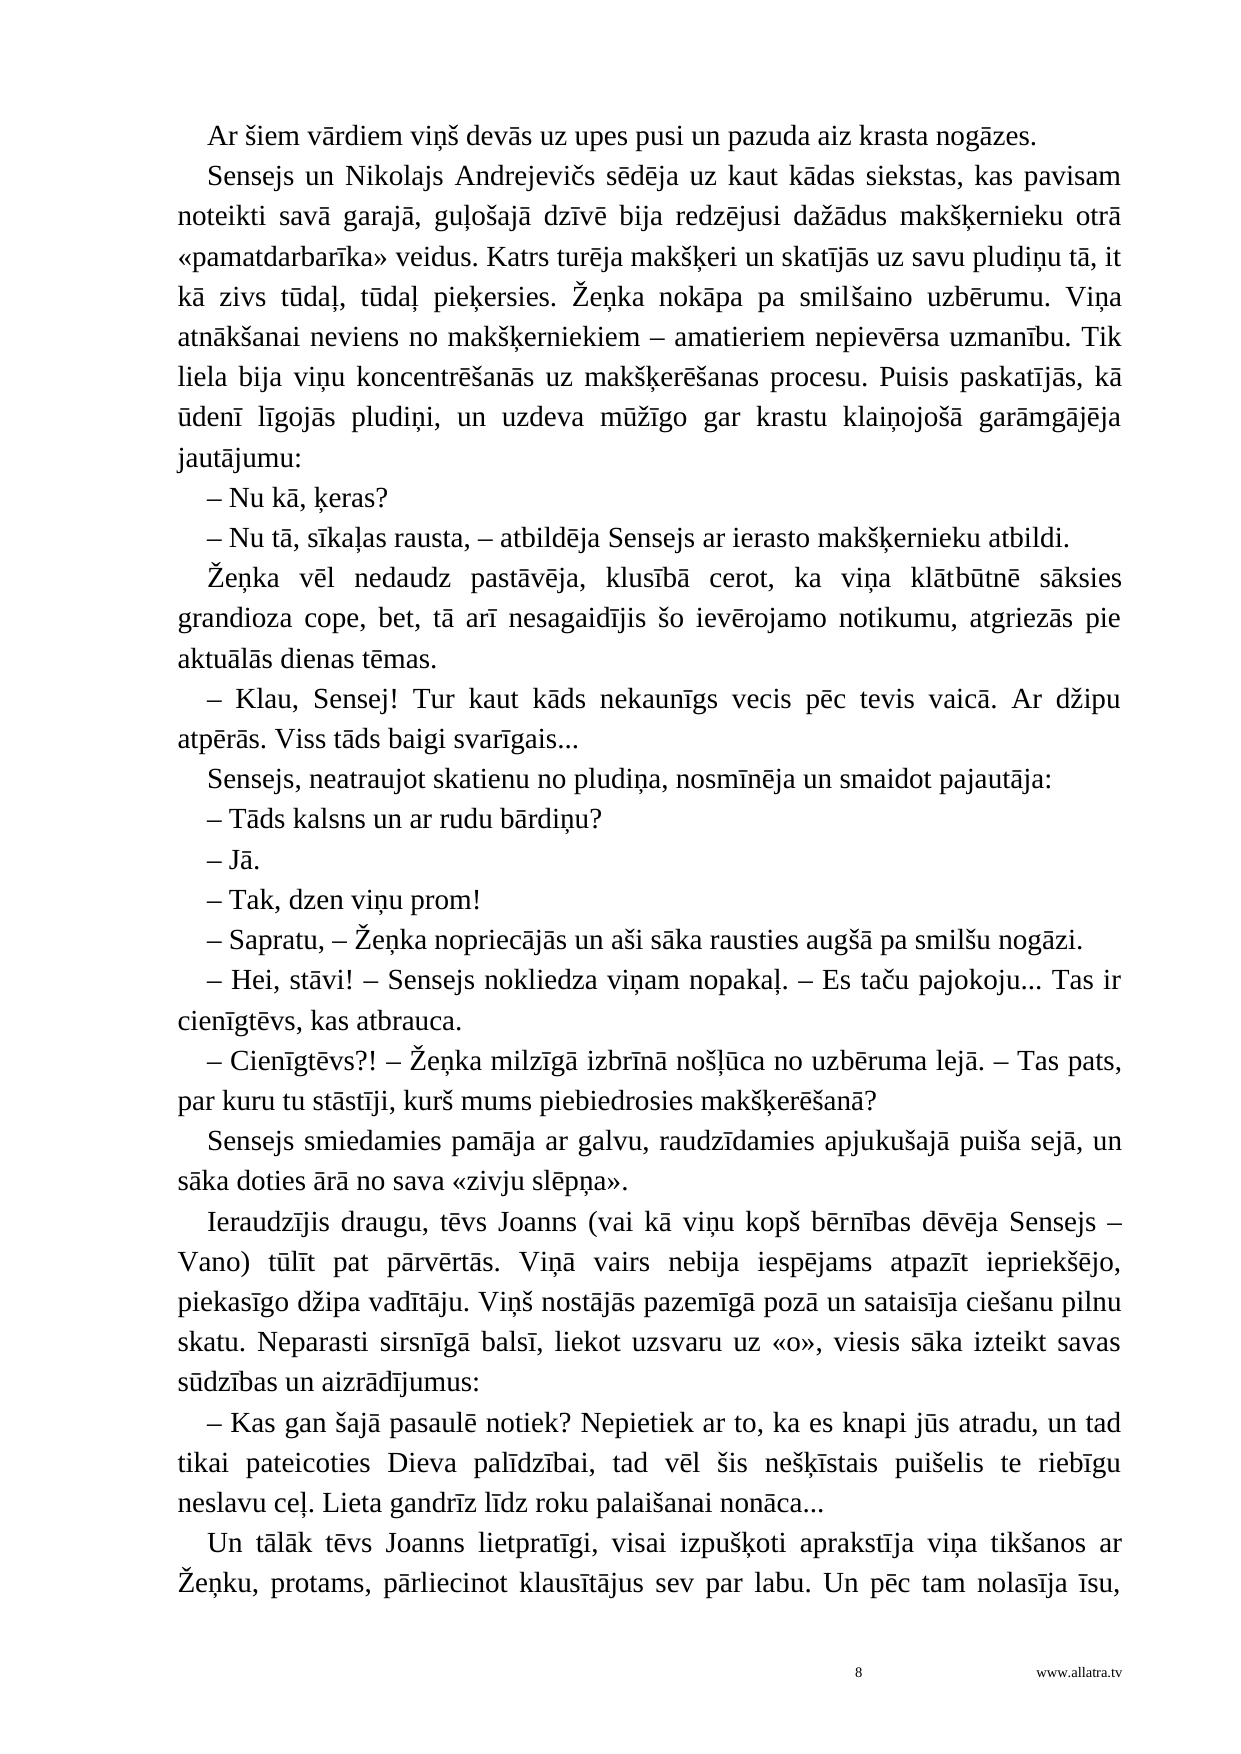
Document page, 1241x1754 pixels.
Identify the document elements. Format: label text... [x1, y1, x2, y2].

text Ieraudzījis draugu, tēvs Joanns (vai kā viņu kopš bērnības dēvēja Sensejs – Vano) tūlīt pat pārvērtās. Viņā vairs nebija iespējams atpazīt iepriekšējo, piekasīgo džipa vadītāju. Viņš nostājās pazemīgā pozā un sataisīja ciešanu pilnu skatu. Neparasti sirsnīgā balsī, liekot uzsvaru uz «o», viesis sāka izteikt savas sūdzības un aizrādījumus: [177, 1204, 1122, 1398]
text – Kas gan šajā pasaulē notiek? Nepietiek ar to, ka es knapi jūs atradu, un tad tikai pateicoties Dieva palīdzībai, tad vēl šis nešķīstais puišelis te riebīgu neslavu ceļ. Lieta gandrīz līdz roku palaišanai nonāca... [177, 1405, 1122, 1519]
text Sensejs un Nikolajs Andrejevičs sēdēja uz kaut kādas siekstas, kas pavisam noteikti savā garajā, guļošajā dzīvē bija redzējusi dažādus makšķernieku otrā «pamatdarbarīka» veidus. Katrs turēja makšķeri un skatījās uz savu pludiņu tā, it kā zivs tūdaļ, tūdaļ pieķersies. Žeņka nokāpa pa smilšaino uzbērumu. Viņa atnākšanai neviens no makšķerniekiem – amatieriem nepievērsa uzmanību. Tik liela bija viņu koncentrēšanās uz makšķerēšanas procesu. Puisis paskatījās, kā ūdenī līgojās pludiņi, un uzdeva mūžīgo gar krastu klaiņojošā garāmgājēja jautājumu: [177, 158, 1122, 473]
text Sensejs smiedamies pamāja ar galvu, raudzīdamies apjukušajā puiša sejā, un sāka doties ārā no sava «zivju slēpņa». [177, 1123, 1122, 1197]
text – Klau, Sensej! Tur kaut kāds nekaunīgs vecis pēc tevis vaicā. Ar džipu atpērās. Viss tāds baigi svarīgais... [177, 681, 1122, 755]
text – Nu kā, ķeras? [177, 480, 1122, 513]
text – Nu tā, sīkaļas rausta, – atbildēja Sensejs ar ierasto makšķernieku atbildi. [177, 520, 1122, 554]
text – Cienīgtēvs?! – Žeņka milzīgā izbrīnā nošļūca no uzbēruma lejā. – Tas pats, par kuru tu stāstīji, kurš mums piebiedrosies makšķerēšanā? [177, 1043, 1122, 1117]
text Ar šiem vārdiem viņš devās uz upes pusi un pazuda aiz krasta nogāzes. [177, 118, 1122, 152]
text – Jā. [177, 842, 1122, 875]
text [177, 1525, 1122, 1599]
text – Sapratu, – Žeņka nopriecājās un aši sāka rausties augšā pa smilšu nogāzi. [177, 922, 1122, 956]
text Žeņka vēl nedaudz pastāvēja, klusībā cerot, ka viņa klātbūtnē sāksies grandioza cope, bet, tā arī nesagaidījis šo ievērojamo notikumu, atgriezās pie aktuālās dienas tēmas. [177, 560, 1122, 674]
text Sensejs, neatraujot skatienu no pludiņa, nosmīnēja un smaidot pajautāja: [177, 761, 1122, 795]
text – Hei, stāvi! – Sensejs nokliedza viņam nopakaļ. – Es taču pajokoju... Tas ir cienīgtēvs, kas atbrauca. [177, 962, 1122, 1036]
text – Tak, dzen viņu prom! [177, 882, 1122, 916]
text – Tāds kalsns un ar rudu bārdiņu? [177, 802, 1122, 835]
